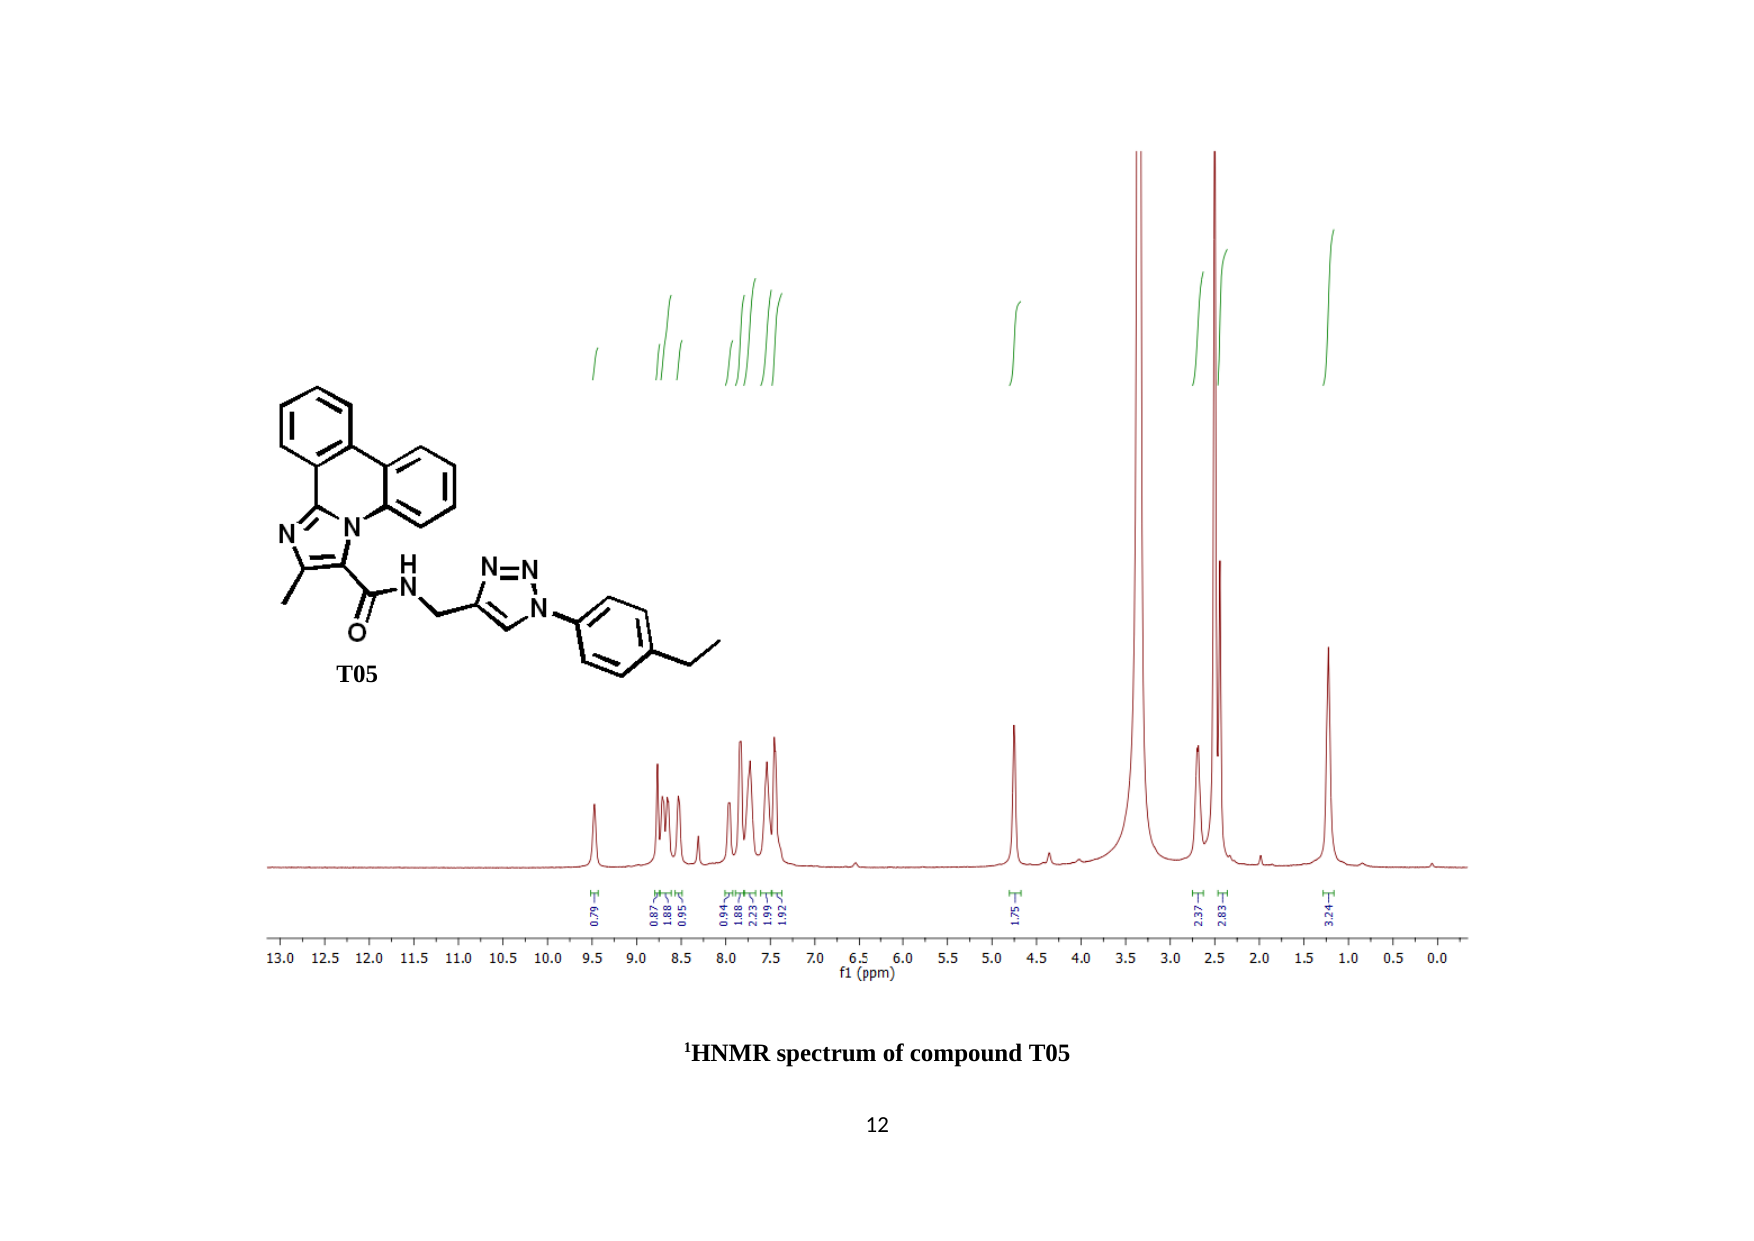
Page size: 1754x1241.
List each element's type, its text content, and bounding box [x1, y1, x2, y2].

picture [256, 140, 1498, 1008]
text 1HNMR spectrum of compound T05 [150, 1038, 1604, 1067]
